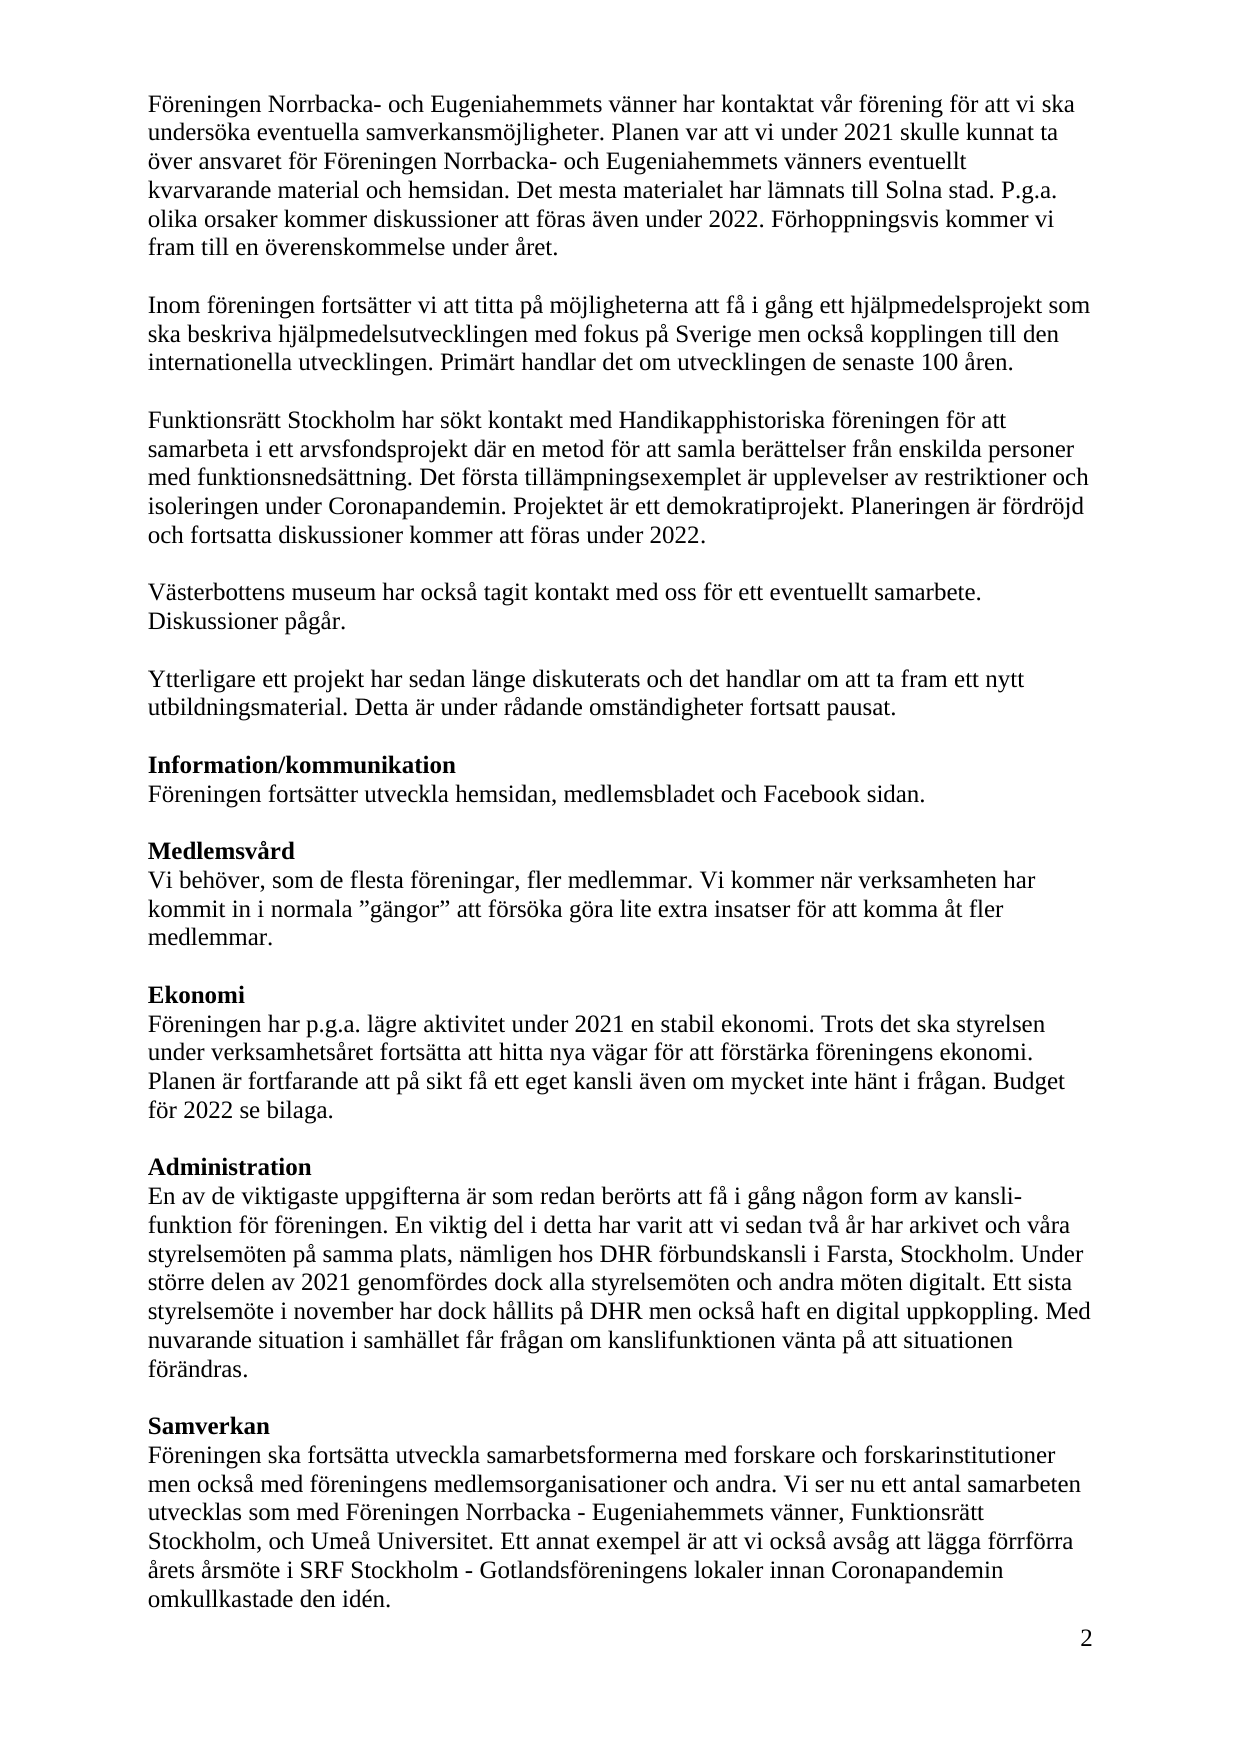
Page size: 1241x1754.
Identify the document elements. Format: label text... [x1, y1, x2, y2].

list En av de viktigaste uppgifterna är som redan berörts att få i gång någon form av kansli-funktion för föreningen. En viktig del i detta har varit att vi sedan två år har arkivet och våra styrelsemöten på samma plats, nämligen hos DHR förbundskansli i Farsta, Stockholm. Under större delen av 2021 genomfördes dock alla styrelsemöten och andra möten digitalt. Ett sista styrelsemöte i november har dock hållits på DHR men också haft en digital uppkoppling. Med nuvarande situation i samhället får frågan om kanslifunktionen vänta på att situationen förändras. [148, 1181, 1092, 1382]
list Ytterligare ett projekt har sedan länge diskuterats och det handlar om att ta fram ett nytt utbildningsmaterial. Detta är under rådande omständigheter fortsatt pausat. [148, 664, 1092, 721]
list Vi behöver, som de flesta föreningar, fler medlemmar. Vi kommer när verksamheten har kommit in i normala ”gängor” att försöka göra lite extra insatser för att komma åt fler medlemmar. [148, 865, 1092, 951]
list Föreningen fortsätter utveckla hemsidan, medlemsbladet och Facebook sidan. [148, 779, 1092, 807]
list Medlemsvård [148, 836, 1092, 865]
list Inom föreningen fortsätter vi att titta på möjligheterna att få i gång ett hjälpmedelsprojekt som ska beskriva hjälpmedelsutvecklingen med fokus på Sverige men också kopplingen till den internationella utvecklingen. Primärt handlar det om utvecklingen de senaste 100 åren. [148, 290, 1092, 376]
list Information/kommunikation [148, 750, 1092, 779]
list Föreningen ska fortsätta utveckla samarbetsformerna med forskare och forskarinstitutioner men också med föreningens medlemsorganisationer och andra. Vi ser nu ett antal samarbeten utvecklas som med Föreningen Norrbacka - Eugeniahemmets vänner, Funktionsrätt Stockholm, och Umeå Universitet. Ett annat exempel är att vi också avsåg att lägga förrförra årets årsmöte i SRF Stockholm - Gotlandsföreningens lokaler innan Coronapandemin omkullkastade den idén. [148, 1440, 1092, 1612]
list Administration [148, 1152, 1092, 1181]
text Funktionsrätt Stockholm har sökt kontakt med Handikapphistoriska föreningen för att samarbeta i ett arvsfondsprojekt där en metod för att samla berättelser från enskilda personer med funktionsnedsättning. Det första tillämpningsexemplet är upplevelser av restriktioner och isoleringen under Coronapandemin. Projektet är ett demokratiprojekt. Planeringen är fördröjd och fortsatta diskussioner kommer att föras under 2022. [148, 405, 1092, 549]
list Ekonomi [148, 980, 1092, 1009]
list Västerbottens museum har också tagit kontakt med oss för ett eventuellt samarbete. Diskussioner pågår. [148, 577, 1092, 635]
list Föreningen Norrbacka- och Eugeniahemmets vänner har kontaktat vår förening för att vi ska undersöka eventuella samverkansmöjligheter. Planen var att vi under 2021 skulle kunnat ta över ansvaret för Föreningen Norrbacka- och Eugeniahemmets vänners eventuellt kvarvarande material och hemsidan. Det mesta materialet har lämnats till Solna stad. P.g.a. olika orsaker kommer diskussioner att föras även under 2022. Förhoppningsvis kommer vi fram till en överenskommelse under året. [148, 89, 1092, 261]
list Samverkan [148, 1411, 1092, 1440]
list Föreningen har p.g.a. lägre aktivitet under 2021 en stabil ekonomi. Trots det ska styrelsen under verksamhetsåret fortsätta att hitta nya vägar för att förstärka föreningens ekonomi. Planen är fortfarande att på sikt få ett eget kansli även om mycket inte hänt i frågan. Budget för 2022 se bilaga. [148, 1009, 1092, 1124]
